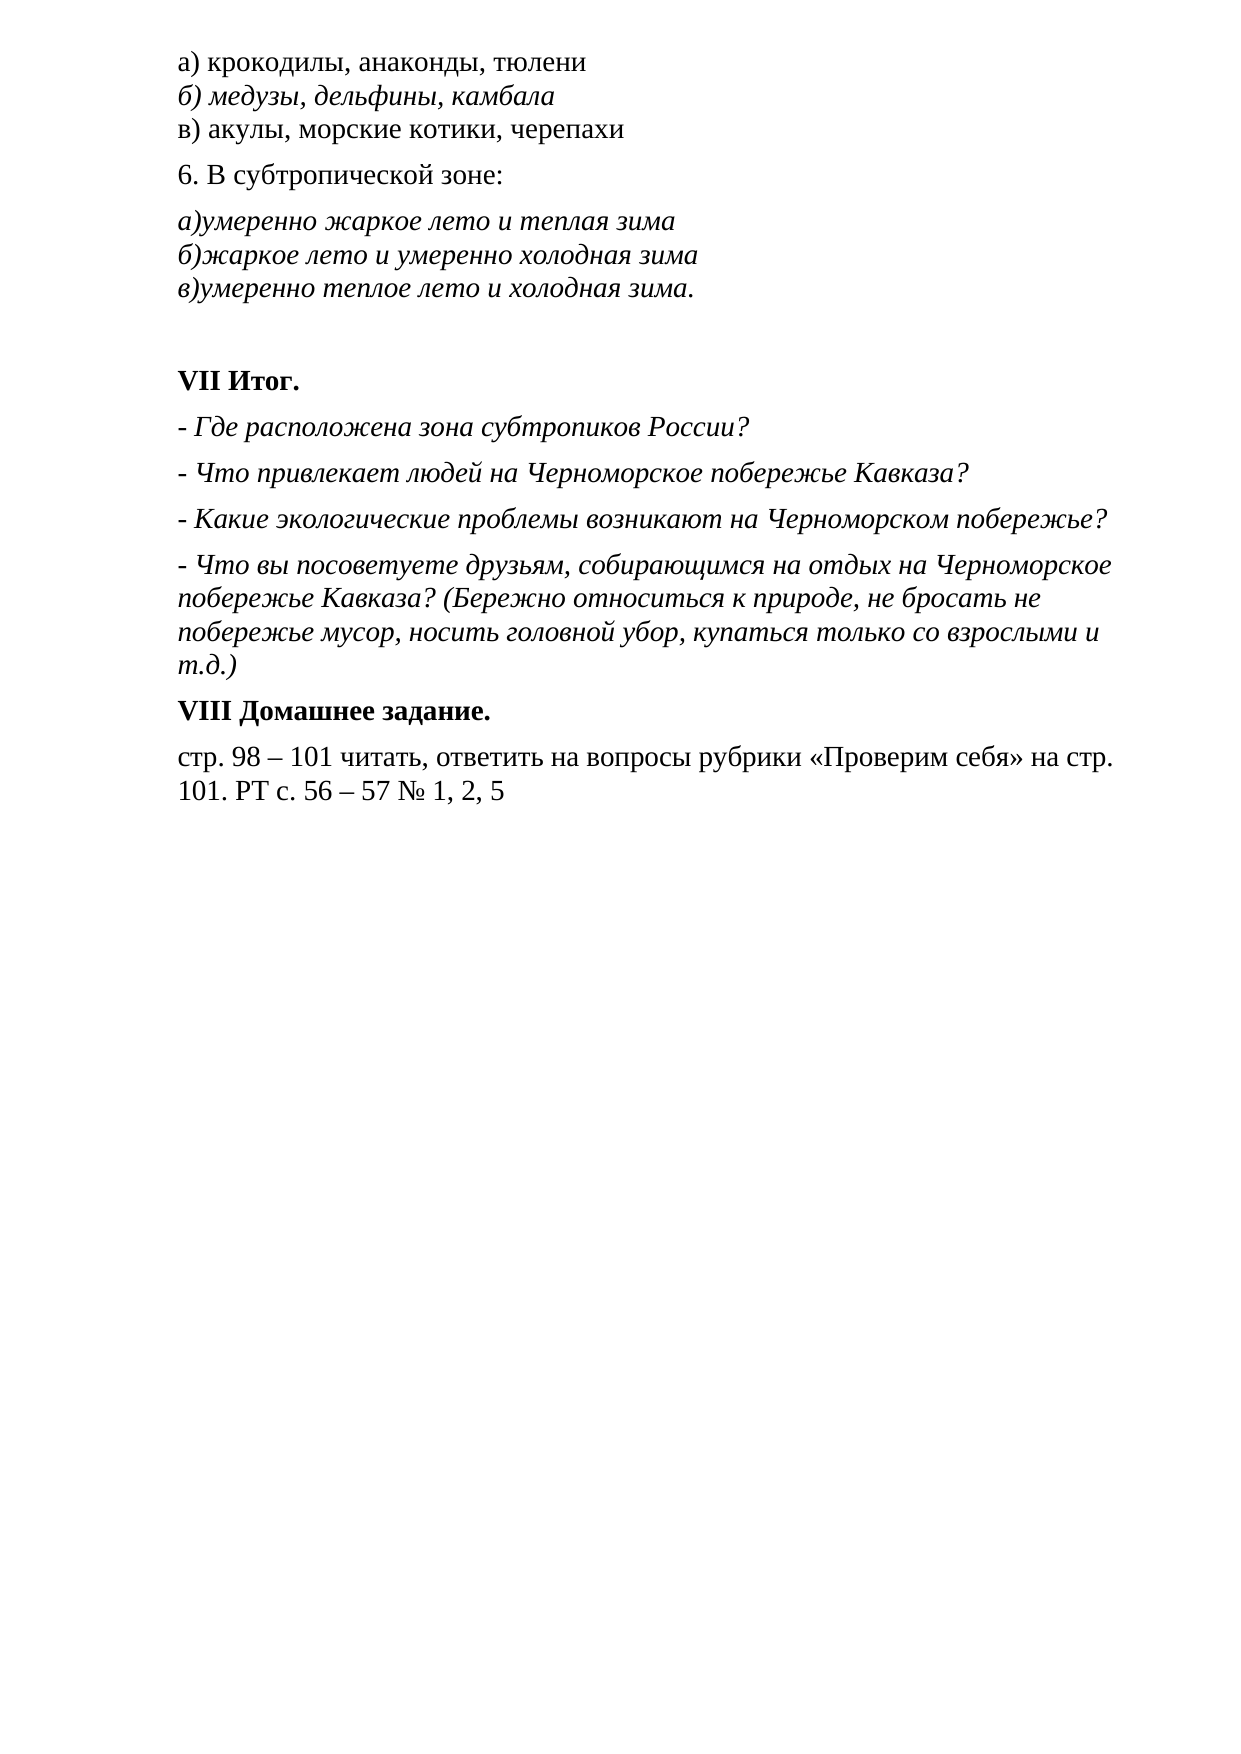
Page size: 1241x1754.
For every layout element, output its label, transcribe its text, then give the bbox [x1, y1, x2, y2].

text - Где расположена зона субтропиков России? [177, 409, 1152, 442]
text 6. В субтропической зоне: [177, 157, 1152, 191]
text - Какие экологические проблемы возникают на Черноморском побережье? [177, 501, 1152, 534]
text - Что привлекает людей на Черноморское побережье Кавказа? [177, 455, 1152, 488]
text VII Итог. [177, 363, 1152, 396]
text а) крокодилы, анаконды, тюлени б) медузы, дельфины, камбала в) акулы, морские котики, черепахи [177, 44, 1152, 145]
text а)умеренно жаркое лето и теплая зима б)жаркое лето и умеренно холодная зима в)умеренно теплое лето и холодная зима. [177, 203, 1152, 304]
text - Что вы посоветуете друзьям, собирающимся на отдых на Черноморское побережье Кавказа? (Бережно относиться к природе, не бросать не побережье мусор, носить головной убор, купаться только со взрослыми и т.д.) [177, 547, 1152, 681]
text VIII Домашнее задание. [177, 693, 1152, 727]
text стр. 98 – 101 читать, ответить на вопросы рубрики «Проверим себя» на стр. 101. РТ с. 56 – 57 № 1, 2, 5 [177, 739, 1152, 807]
